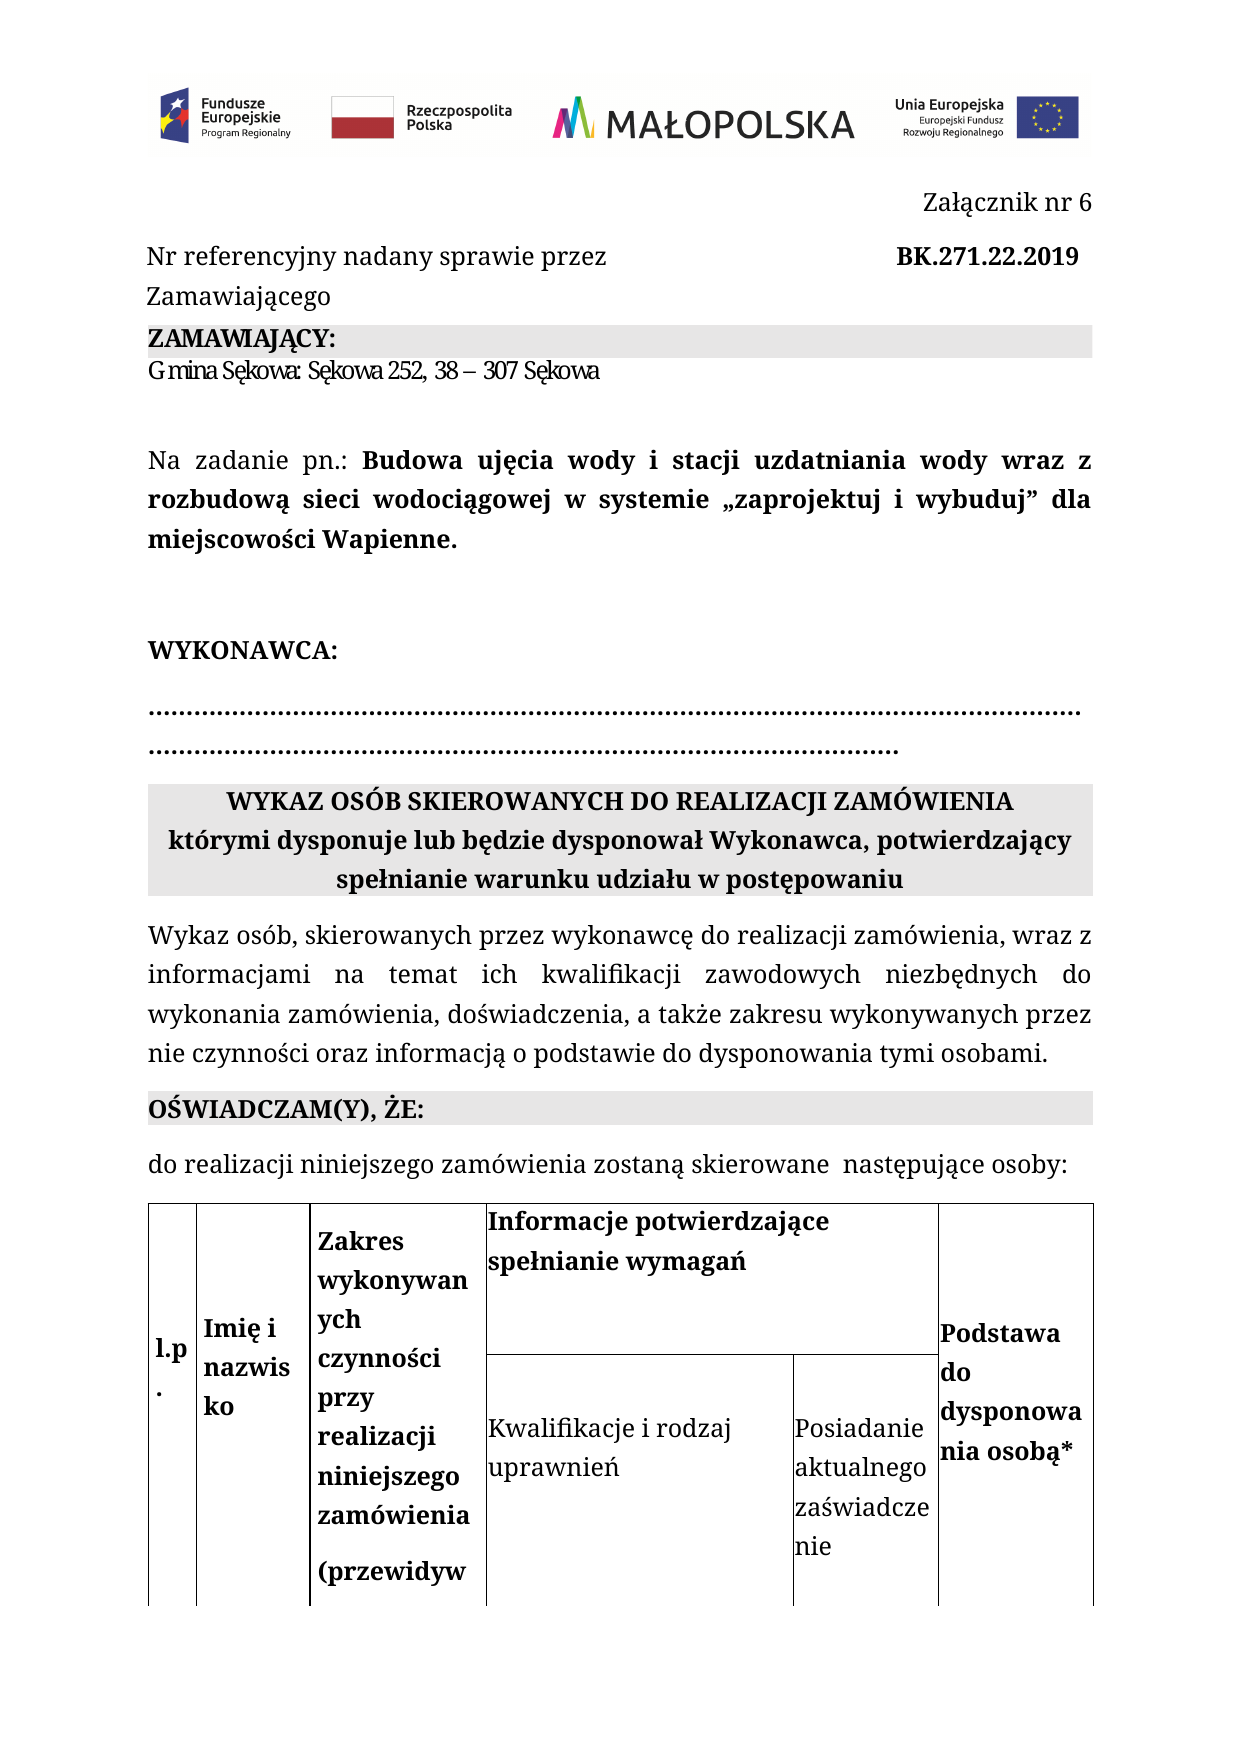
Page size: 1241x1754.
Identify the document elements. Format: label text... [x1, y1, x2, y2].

text Wykaz osób, skierowanych przez wykonawcę do realizacji zamówienia, wraz z informacjami na temat ich kwalifikacji zawodowych niezbędnych do wykonania zamówienia, doświadczenia, a także zakresu wykonywanych przez nie czynności oraz informacją o podstawie do dysponowania tymi osobami. [148, 918, 1093, 1069]
table_header Informacje potwierdzające spełnianie wymagań [487, 1204, 938, 1354]
table_cell Posiadanie aktualnego zaświadczenie o przynależności do właściwej izby sam. zawodowego [794, 1355, 938, 1606]
table_header Zakres wykonywanych czynności przy realizacji niniejszego zamówienia (przewidywana funkcja) [311, 1204, 486, 1606]
table_header BK.271.22.2019 [685, 239, 1086, 316]
table_cell Kwalifikacje i rodzaj uprawnień [487, 1355, 793, 1606]
text WYKAZ OSÓB SKIEROWANYCH DO REALIZACJI ZAMÓWIENIA [148, 784, 1093, 818]
table_header Nr referencyjny nadany sprawie przez Zamawiającego [139, 239, 684, 316]
table_header Imię i nazwisko [197, 1204, 309, 1606]
table_header l.p. [149, 1204, 196, 1606]
text Załącznik nr 6 [148, 185, 1093, 219]
text do realizacji niniejszego zamówienia zostaną skierowane następujące osoby: [148, 1147, 1093, 1181]
text Na zadanie pn.: Budowa ujęcia wody i stacji uzdatniania wody wraz z rozbudową sieci wodociągowej w systemie „zaprojektuj i wybuduj” dla miejscowości Wapienne. [148, 443, 1093, 555]
text …………………………………………………………………………………………………………………………………………………………………………………………………… [148, 689, 1093, 762]
text którymi dysponuje lub będzie dysponował Wykonawca, potwierdzający spełnianie warunku udziału w postępowaniu [148, 823, 1093, 896]
picture [147, 73, 1092, 157]
text OŚWIADCZAM(Y), ŻE: [148, 1091, 1093, 1125]
text WYKONAWCA: [148, 633, 1093, 667]
table_header Podstawa do dysponowania osobą* [939, 1204, 1093, 1606]
